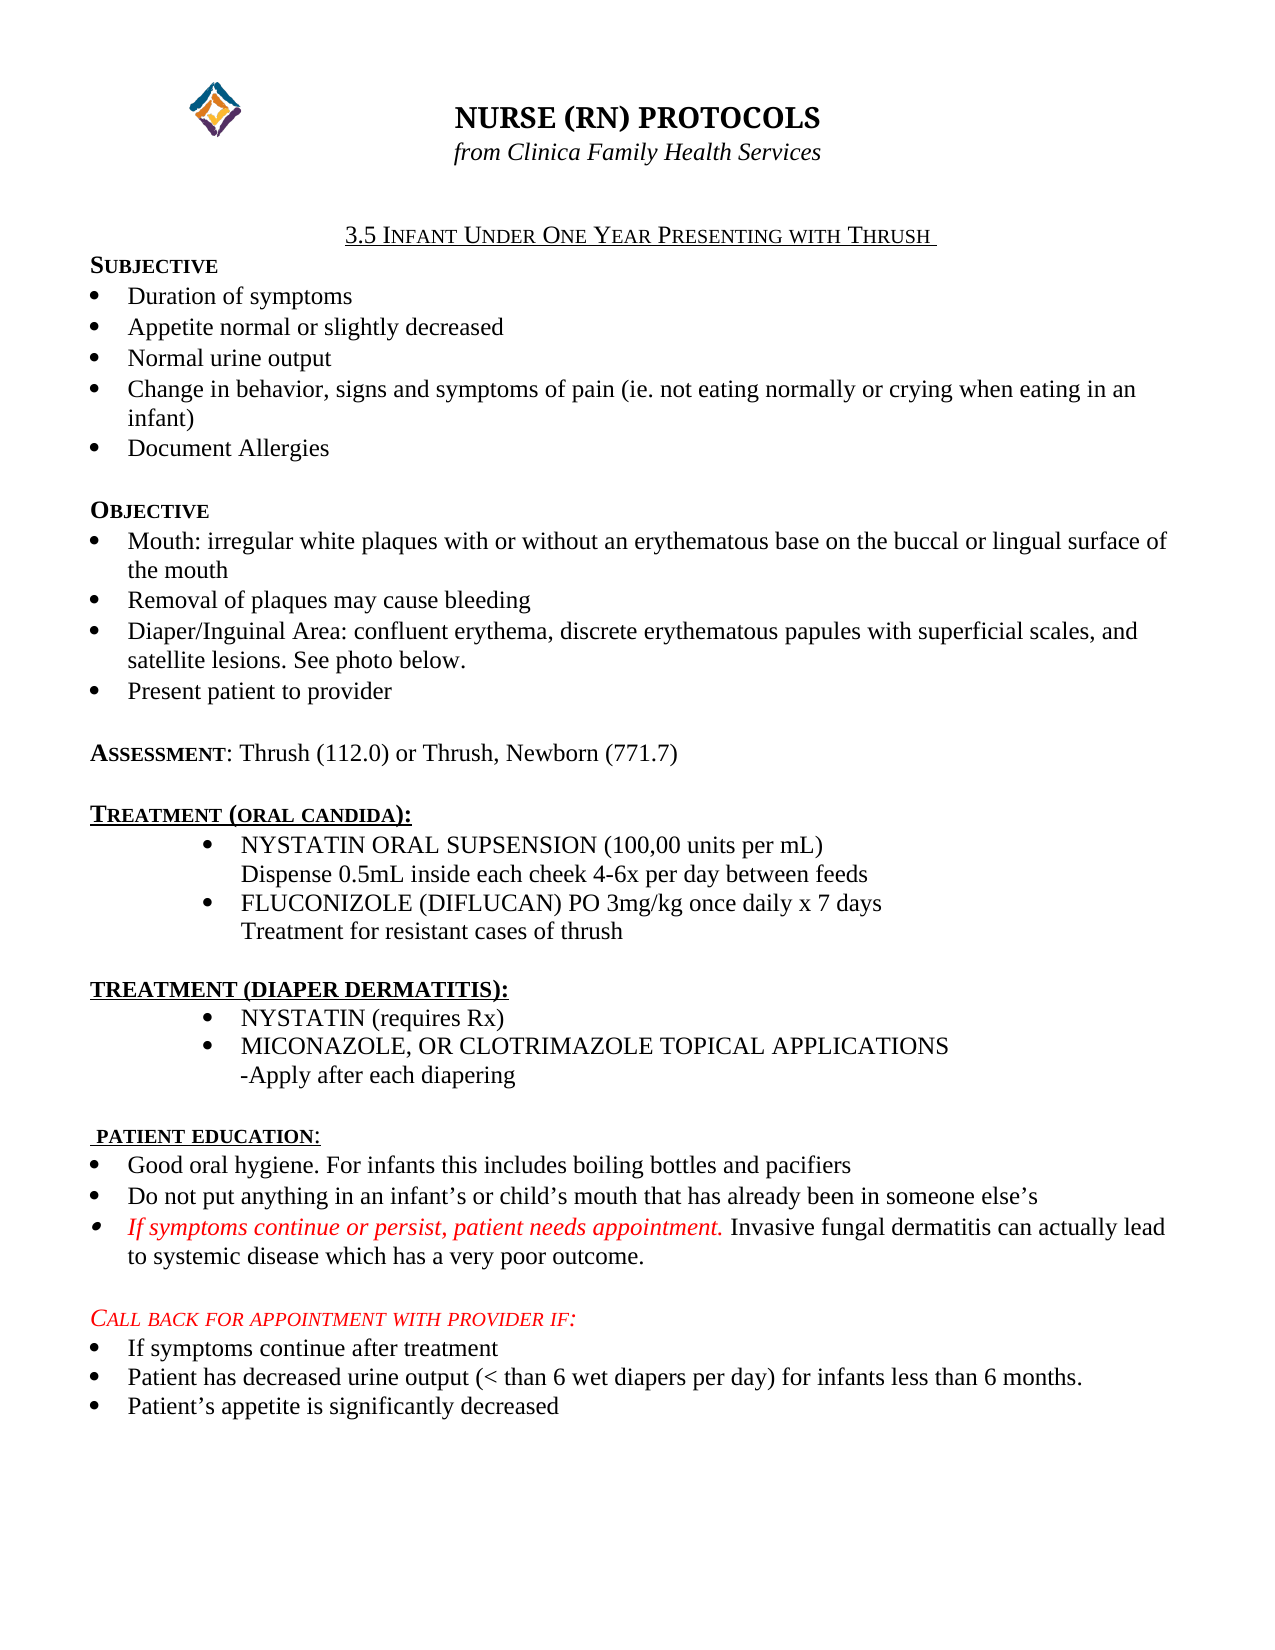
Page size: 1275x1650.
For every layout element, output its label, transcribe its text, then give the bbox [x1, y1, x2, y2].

list Mouth: irregular white plaques with or without an erythematous base on the buccal or lingual surface of the mouth [90, 526, 1185, 583]
list Present patient to provider [90, 676, 1185, 705]
list Good oral hygiene. For infants this includes boiling bottles and pacifiers [90, 1151, 1185, 1179]
list If symptoms continue after treatment [90, 1333, 1185, 1362]
text Dispense 0.5mL inside each cheek 4-6x per day between feeds [241, 859, 1185, 888]
list Do not put anything in an infant’s or child’s mouth that has already been in someone else’s [90, 1181, 1185, 1210]
list FLUCONIZOLE (DIFLUCAN) 3mg/kg once daily x 7 days [203, 888, 1185, 916]
subtitle Treatment (oral candida): [90, 799, 1185, 828]
title Call back for appointment with provider if: [90, 1303, 1185, 1331]
list NYSTATIN ORAL SUPSENSION (100,00 units per mL) [203, 830, 1185, 859]
list MICONAZOLE, OR CLOTRIMAZOLE TOPICAL APPLICATIONS [203, 1031, 1185, 1060]
picture [185, 82, 242, 139]
list Patient has decreased urine output (< than 6 wet diapers per day) for infants less than 6 months. [90, 1362, 1185, 1391]
list Patient’s appetite is significantly decreased [90, 1391, 1185, 1420]
list NYSTATIN (requires Rx) [203, 1003, 1185, 1031]
list Change in behavior, signs and symptoms of pain (ie. not eating normally or crying when eating in an infant) [90, 374, 1185, 431]
text -Apply after each diapering [240, 1060, 1185, 1089]
subtitle Assessment: Thrush (112.0) or Thrush, Newborn (771.7) [90, 738, 1185, 766]
list Document Allergies [90, 433, 1185, 462]
subtitle Objective [90, 495, 1185, 524]
list Removal of plaques may cause bleeding [90, 586, 1185, 614]
title Duration of symptoms [90, 281, 1185, 310]
text Treatment for resistant cases of thrush [241, 916, 1185, 945]
list Diaper/Inguinal Area: confluent erythema, discrete erythematous papules with superficial scales, and satellite lesions. See photo below. [90, 616, 1185, 674]
subtitle patient education: [90, 1120, 1185, 1148]
list Normal urine output [90, 343, 1185, 372]
subtitle Subjective [90, 251, 1185, 279]
title 3.5 Infant Under One Year Presenting with Thrush [90, 220, 1185, 248]
list Appetite normal or slightly decreased [90, 312, 1185, 341]
text TREATMENT (DIAPER DERMATITIS): [90, 974, 1185, 1003]
list If symptoms continue or persist, patient needs appointment. Invasive fungal dermatitis can actually lead to systemic disease which has a very poor outcome. [90, 1212, 1185, 1270]
